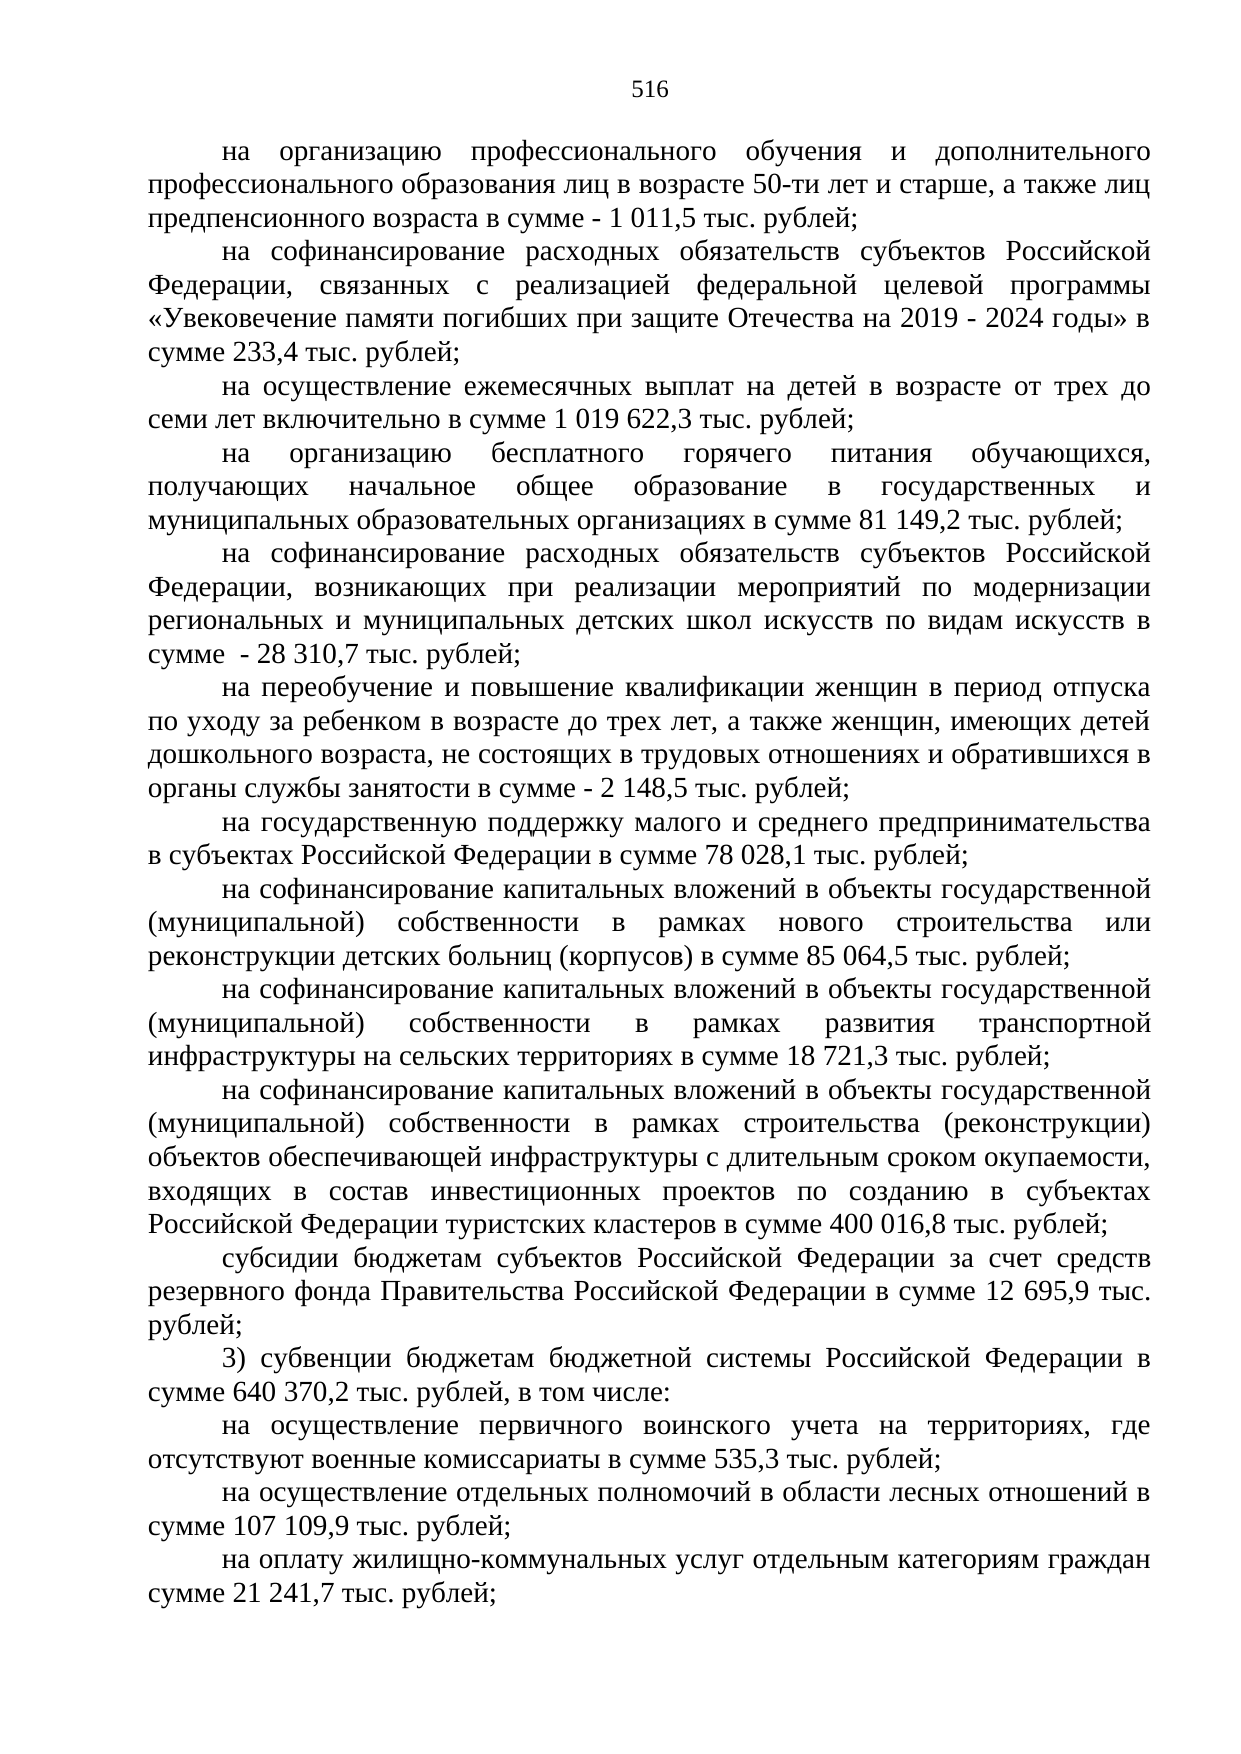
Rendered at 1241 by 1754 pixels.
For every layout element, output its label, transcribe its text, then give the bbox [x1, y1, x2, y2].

text на софинансирование расходных обязательств субъектов Российской Федерации, связанных с реализацией федеральной целевой программы «Увековечение памяти погибших при защите Отечества на 2019 - 2024 годы» в сумме 233,4 тыс. рублей; [148, 233, 1152, 368]
text на софинансирование капитальных вложений в объекты государственной (муниципальной) собственности в рамках строительства (реконструкции) объектов обеспечивающей инфраструктуры с длительным сроком окупаемости, входящих в состав инвестиционных проектов по созданию в субъектах Российской Федерации туристских кластеров в сумме 400 016,8 тыс. рублей; [148, 1072, 1152, 1240]
text на оплату жилищно-коммунальных услуг отдельным категориям граждан сумме 21 241,7 тыс. рублей; [148, 1542, 1152, 1609]
text на переобучение и повышение квалификации женщин в период отпуска по уходу за ребенком в возрасте до трех лет, а также женщин, имеющих детей дошкольного возраста, не состоящих в трудовых отношениях и обратившихся в органы службы занятости в сумме - 2 148,5 тыс. рублей; [148, 669, 1152, 804]
text на софинансирование капитальных вложений в объекты государственной (муниципальной) собственности в рамках нового строительства или реконструкции детских больниц (корпусов) в сумме 85 064,5 тыс. рублей; [148, 871, 1152, 971]
text на осуществление отдельных полномочий в области лесных отношений в сумме 107 109,9 тыс. рублей; [148, 1474, 1152, 1542]
text на осуществление ежемесячных выплат на детей в возрасте от трех до семи лет включительно в сумме 1 019 622,3 тыс. рублей; [148, 368, 1152, 435]
text 3) субвенции бюджетам бюджетной системы Российской Федерации в сумме 640 370,2 тыс. рублей, в том числе: [148, 1340, 1152, 1407]
text на организацию профессионального обучения и дополнительного профессионального образования лиц в возрасте 50-ти лет и старше, а также лиц предпенсионного возраста в сумме - 1 011,5 тыс. рублей; [148, 133, 1152, 233]
text на софинансирование расходных обязательств субъектов Российской Федерации, возникающих при реализации мероприятий по модернизации региональных и муниципальных детских школ искусств по видам искусств в сумме - 28 310,7 тыс. рублей; [148, 535, 1152, 669]
text на организацию бесплатного горячего питания обучающихся, получающих начальное общее образование в государственных и муниципальных образовательных организациях в сумме 81 149,2 тыс. рублей; [148, 435, 1152, 535]
text на государственную поддержку малого и среднего предпринимательства в субъектах Российской Федерации в сумме 78 028,1 тыс. рублей; [148, 804, 1152, 871]
text субсидии бюджетам субъектов Российской Федерации за счет средств резервного фонда Правительства Российской Федерации в сумме 12 695,9 тыс. рублей; [148, 1240, 1152, 1340]
text на осуществление первичного воинского учета на территориях, где отсутствуют военные комиссариаты в сумме 535,3 тыс. рублей; [148, 1407, 1152, 1474]
text на софинансирование капитальных вложений в объекты государственной (муниципальной) собственности в рамках развития транспортной инфраструктуры на сельских территориях в сумме 18 721,3 тыс. рублей; [148, 971, 1152, 1072]
